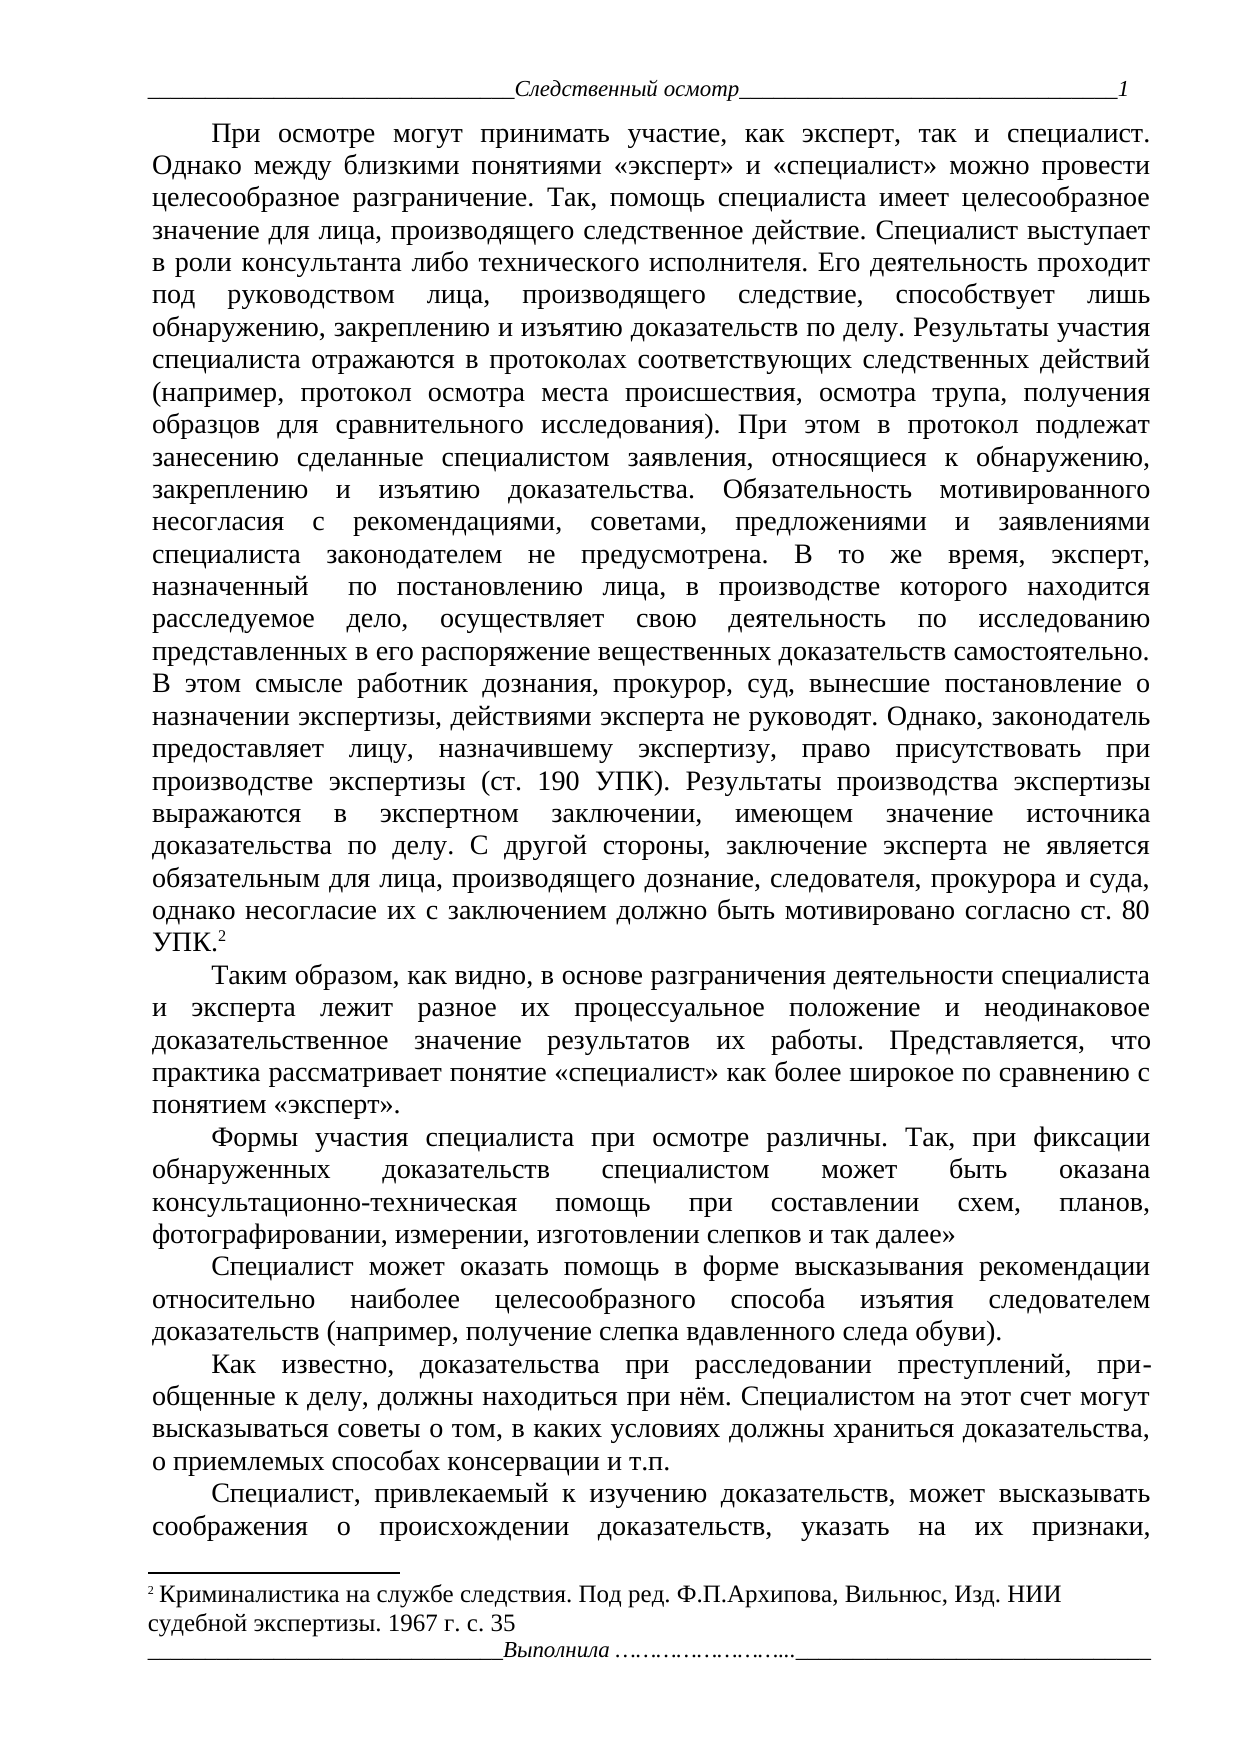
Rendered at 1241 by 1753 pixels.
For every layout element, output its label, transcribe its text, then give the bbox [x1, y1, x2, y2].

text Формы участия специалиста при осмотре различны. Так, при фиксации обнаруженных доказательств специалистом может быть оказана консультационно-техническая помощь при составлении схем, планов, фотографировании, измерении, изготовлении слепков и так далее» [152, 1120, 1152, 1249]
text Таким образом, как видно, в основе разграничения деятельности специалиста и эксперта лежит разное их процессуальное положение и неодинаковое доказательственное значение результатов их работы. Представляется, что практика рассматривает понятие «специалист» как более широкое по сравнению с понятием «эксперт». [152, 958, 1152, 1120]
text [152, 1476, 1152, 1541]
text При осмотре могут принимать участие, как эксперт, так и специалист. Однако между близкими понятиями «эксперт» и «специалист» можно провести целесообразное разграничение. Так, помощь специалиста имеет целесообразное значение для лица, производящего следственное действие. Специалист выступает в роли консультанта либо технического исполнителя. Его деятельность проходит под руководством лица, производящего следствие, способствует лишь обнаружению, закреплению и изъятию доказательств по делу. Результаты участия специалиста отражаются в протоколах соответствующих следственных действий (например, протокол осмотра места происшествия, осмотра трупа, получения образцов для сравнительного исследования). При этом в протокол подлежат занесению сделанные специалистом заявления, относящиеся к обнаружению, закреплению и изъятию доказательства. Обязательность мотивированного несогласия с рекомендациями, советами, предложениями и заявлениями специалиста законодателем не предусмотрена. В то же время, эксперт, назначенный по постановлению лица, в производстве которого находится расследуемое дело, осуществляет свою деятельность по исследованию представленных в его распоряжение вещественных доказательств самостоятельно. В этом смысле работник дознания, прокурор, суд, вынесшие постановление о назначении экспертизы, действиями эксперта не руководят. Однако, законодатель предоставляет лицу, назначившему экспертизу, право присутствовать при производстве экспертизы (ст. 190 УПК). Результаты производства экспертизы выражаются в экспертном заключении, имеющем значение источника доказательства по делу. С другой стороны, заключение эксперта не является обязательным для лица, производящего дознание, следователя, прокурора и суда, однако несогласие их с заключением должно быть мотивировано согласно ст. 80 УПК. [152, 116, 1152, 958]
text Как известно, доказательства при расследовании преступлений, приобщенные к делу, должны находиться при нём. Специалистом на этот счет могут высказываться советы о том, в каких условиях должны храниться доказательства, о приемлемых способах консервации и т.п. [152, 1347, 1152, 1476]
text Специалист может оказать помощь в форме высказывания рекомендации относительно наиболее целесообразного способа изъятия следователем доказательств (например, получение слепка вдавленного следа обуви). [152, 1249, 1152, 1347]
